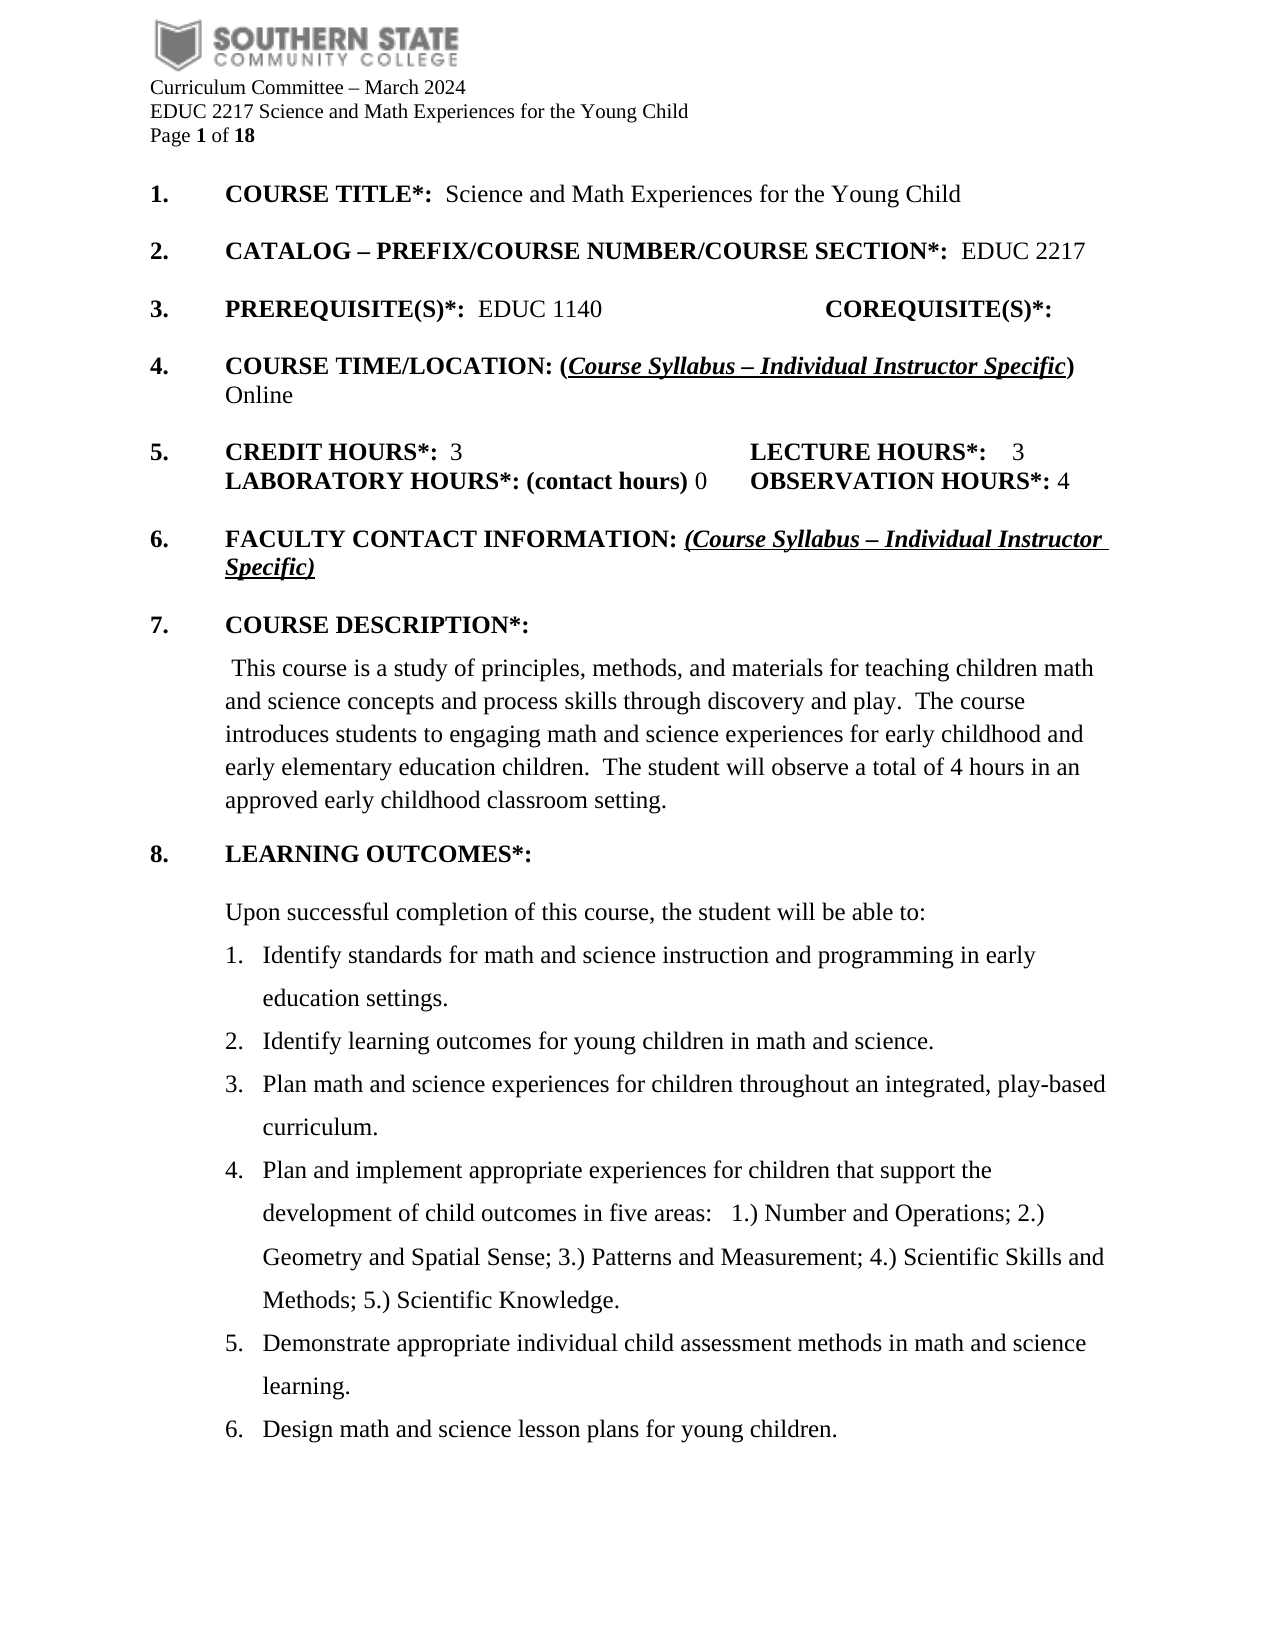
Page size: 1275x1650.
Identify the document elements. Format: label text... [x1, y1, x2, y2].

text Upon successful completion of this course, the student will be able to: [150, 897, 1125, 925]
list LEARNING OUTCOMES*: [150, 839, 1125, 868]
list COURSE TITLE*: Science and Math Experiences for the Young Child [150, 179, 1125, 207]
list Demonstrate appropriate individual child assessment methods in math and science learning. [225, 1328, 1125, 1400]
list Identify standards for math and science instruction and programming in early education settings. [225, 940, 1125, 1012]
picture [150, 5, 463, 84]
list COURSE TIME/LOCATION: (Course Syllabus – Individual Instructor Specific) Online [150, 351, 1125, 409]
list FACULTY CONTACT INFORMATION: (Course Syllabus – Individual Instructor Specific) [150, 524, 1125, 581]
list Design math and science lesson plans for young children. [225, 1414, 1125, 1443]
list Identify learning outcomes for young children in math and science. [225, 1026, 1125, 1055]
list Plan and implement appropriate experiences for children that support the development of child outcomes in five areas: 1.) Number and Operations; 2.) Geometry and Spatial Sense; 3.) Patterns and Measurement; 4.) Scientific Skills and Methods; 5.) Scientific Knowledge. [225, 1155, 1125, 1313]
text LABORATORY HOURS*: (contact hours) 0 OBSERVATION HOURS*: 4 [150, 466, 1125, 495]
list CATALOG – PREFIX/COURSE NUMBER/COURSE SECTION*: EDUC 2217 [150, 236, 1125, 265]
text This course is a study of principles, methods, and materials for teaching children math and science concepts and process skills through discovery and play. The course introduces students to engaging math and science experiences for early childhood and early elementary education children. The student will observe a total of 4 hours in an approved early childhood classroom setting. [225, 653, 1125, 814]
list PREREQUISITE(S)*: EDUC 1140 COREQUISITE(S)*: [150, 294, 1125, 322]
list CREDIT HOURS*: 3 LECTURE HOURS*: 3 [150, 437, 1125, 466]
list Plan math and science experiences for children throughout an integrated, play-based curriculum. [225, 1069, 1125, 1141]
list COURSE DESCRIPTION*: [150, 610, 1125, 639]
